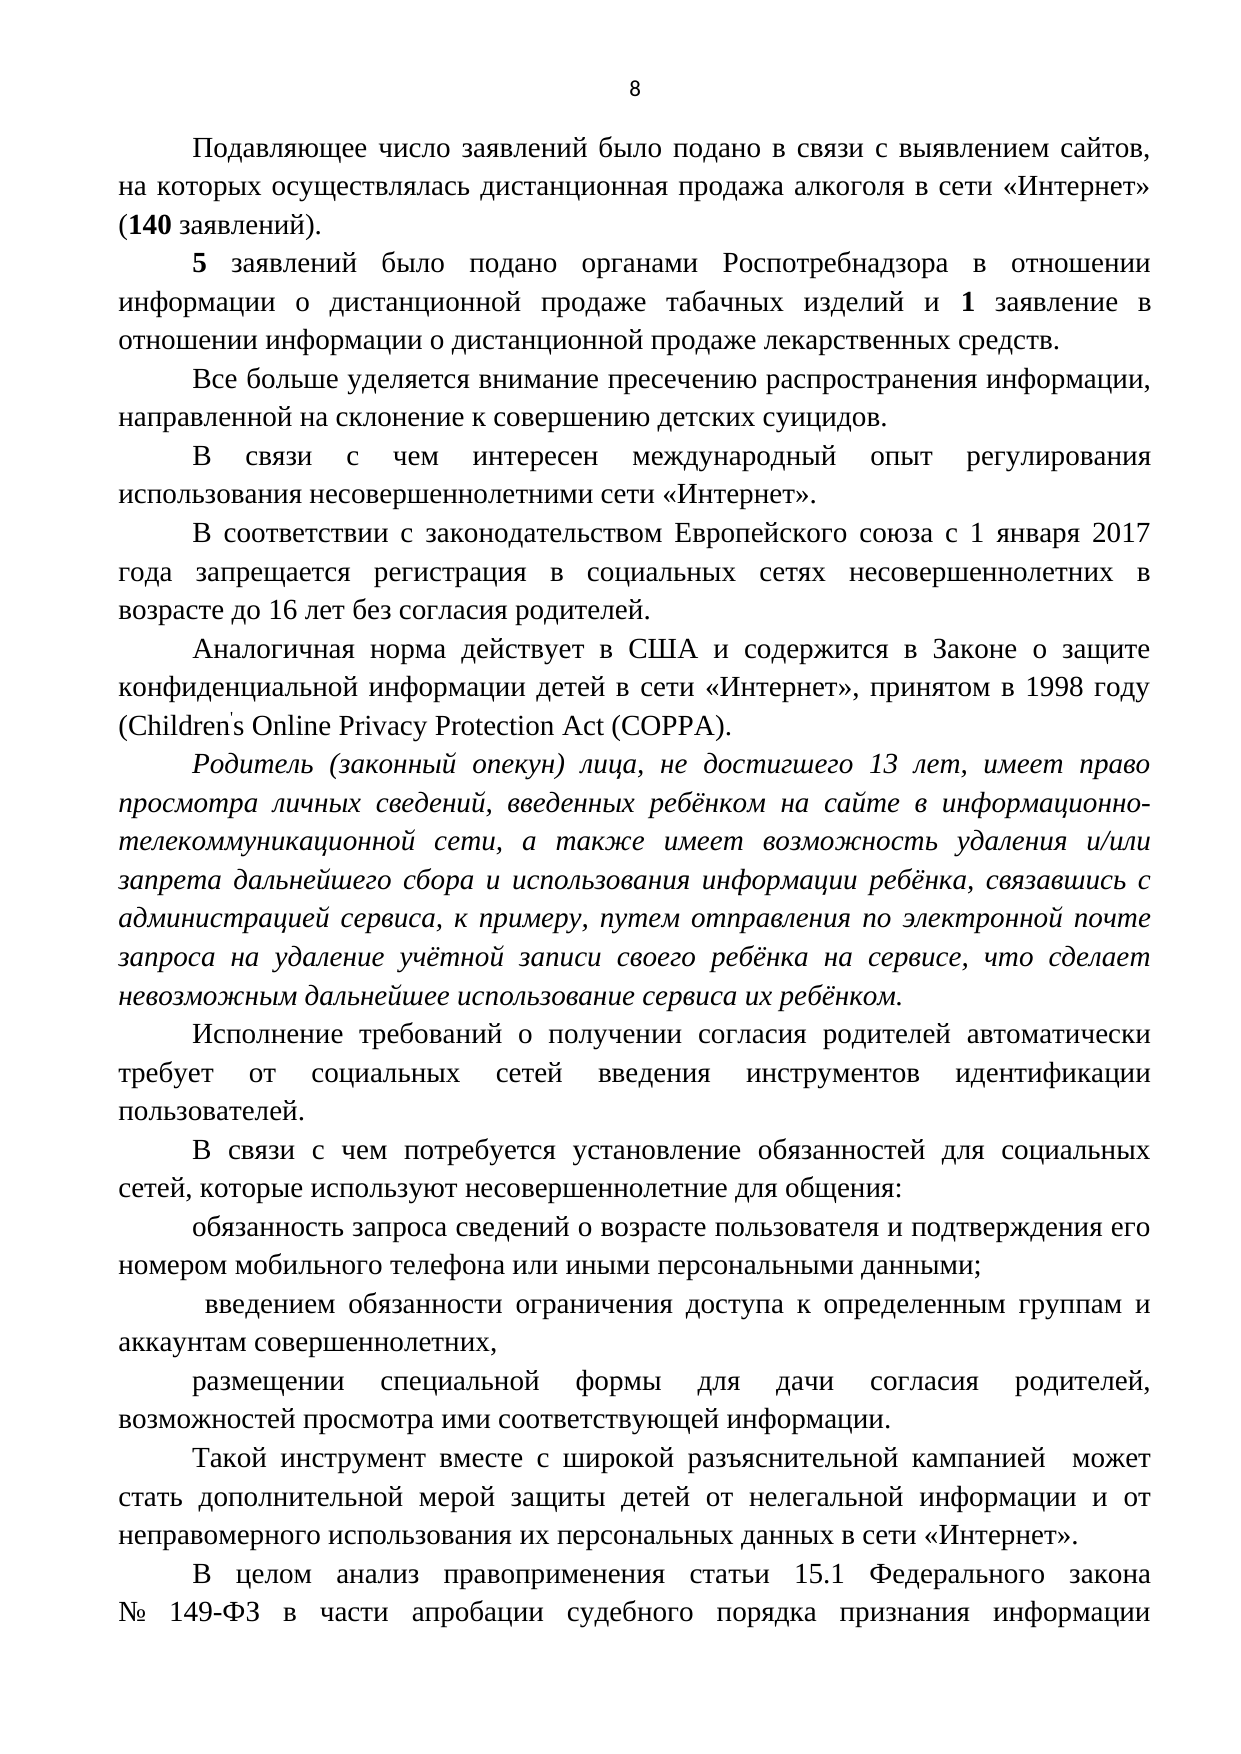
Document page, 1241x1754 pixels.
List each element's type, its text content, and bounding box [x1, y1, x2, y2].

text В соответствии с законодательством Европейского союза с 1 января 2017 года запрещается регистрация в социальных сетях несовершеннолетних в возрасте до 16 лет без согласия родителей. [118, 515, 1152, 626]
text В связи с чем потребуется установление обязанностей для социальных сетей, которые используют несовершеннолетние для общения: [118, 1132, 1152, 1204]
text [118, 1556, 1152, 1628]
text Исполнение требований о получении согласия родителей автоматически требует от социальных сетей введения инструментов идентификации пользователей. [118, 1016, 1152, 1127]
text Подавляющее число заявлений было подано в связи с выявлением сайтов, на которых осуществлялась дистанционная продажа алкоголя в сети «Интернет» (140 заявлений). [118, 130, 1152, 240]
text введением обязанности ограничения доступа к определенным группам и аккаунтам совершеннолетних, [118, 1286, 1152, 1358]
text Аналогичная норма действует в США и содержится в Законе о защите конфиденциальной информации детей в сети «Интернет», принятом в 1998 году (Children's Online Privacy Protection Act (COPPA). [118, 631, 1152, 741]
text Такой инструмент вместе с широкой разъяснительной кампанией может стать дополнительной мерой защиты детей от нелегальной информации и от неправомерного использования их персональных данных в сети «Интернет». [118, 1440, 1152, 1551]
text обязанность запроса сведений о возрасте пользователя и подтверждения его номером мобильного телефона или иными персональными данными; [118, 1209, 1152, 1281]
text Все больше уделяется внимание пресечению распространения информации, направленной на склонение к совершению детских суицидов. [118, 361, 1152, 433]
text Родитель (законный опекун) лица, не достигшего 13 лет, имеет право просмотра личных сведений, введенных ребёнком на сайте в информационно-телекоммуникационной сети, а также имеет возможность удаления и/или запрета дальнейшего сбора и использования информации ребёнка, связавшись с администрацией сервиса, к примеру, путем отправления по электронной почте запроса на удаление учётной записи своего ребёнка на сервисе, что сделает невозможным дальнейшее использование сервиса их ребёнком. [118, 746, 1152, 1011]
text размещении специальной формы для дачи согласия родителей, возможностей просмотра ими соответствующей информации. [118, 1363, 1152, 1435]
text В связи с чем интересен международный опыт регулирования использования несовершеннолетними сети «Интернет». [118, 438, 1152, 510]
text 5 заявлений было подано органами Роспотребнадзора в отношении информации о дистанционной продаже табачных изделий и 1 заявление в отношении информации о дистанционной продаже лекарственных средств. [118, 245, 1152, 356]
